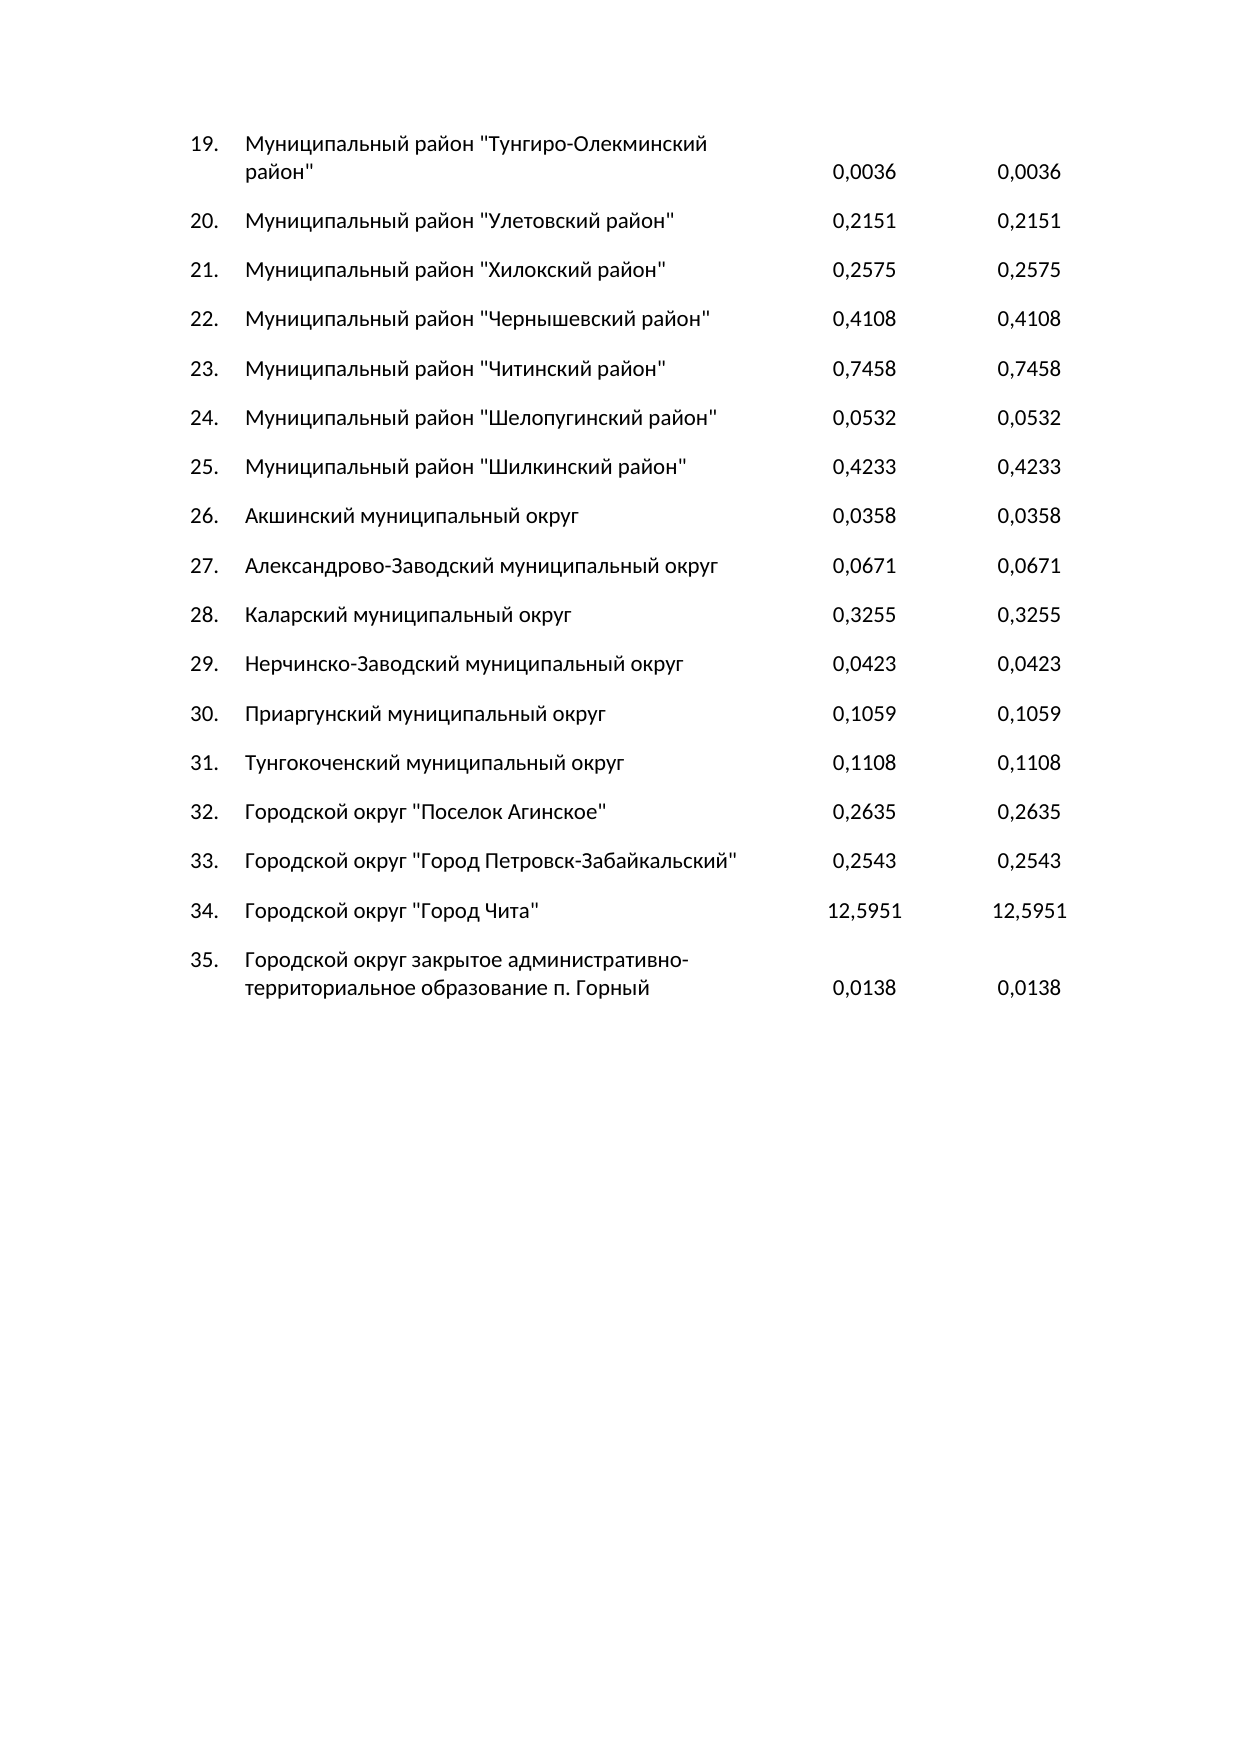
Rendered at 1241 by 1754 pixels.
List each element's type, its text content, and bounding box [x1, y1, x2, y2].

table_cell Муниципальный район "Тунгиро-Олекминский район" [238, 118, 782, 195]
table_cell 0,0036 [947, 118, 1112, 195]
table_cell 0,2151 [947, 195, 1112, 245]
table_cell Городской округ закрытое административно-территориальное образование п. Горный [238, 935, 782, 1012]
table_cell Городской округ "Город Петровск-Забайкальский" [238, 836, 782, 885]
table_cell Городской округ "Поселок Агинское" [238, 787, 782, 836]
table_cell Муниципальный район "Улетовский район" [238, 195, 782, 245]
table_cell 0,2635 [947, 787, 1112, 836]
table_cell 30. [171, 688, 238, 737]
table_cell 0,1108 [782, 738, 947, 787]
table_cell 0,4108 [782, 294, 947, 343]
table_cell 0,7458 [782, 343, 947, 392]
table_cell 0,1059 [947, 688, 1112, 737]
table_cell 20. [171, 195, 238, 245]
table_cell 0,4108 [947, 294, 1112, 343]
table_cell Муниципальный район "Шилкинский район" [238, 442, 782, 491]
table_cell 0,0423 [782, 639, 947, 688]
table_cell 19. [171, 118, 238, 195]
table_cell 32. [171, 787, 238, 836]
table_cell 0,0423 [947, 639, 1112, 688]
table_cell 33. [171, 836, 238, 885]
table_cell 0,0532 [782, 393, 947, 442]
table_cell Акшинский муниципальный округ [238, 491, 782, 540]
table_cell Муниципальный район "Читинский район" [238, 343, 782, 392]
table_cell 0,0671 [782, 540, 947, 589]
table_cell 25. [171, 442, 238, 491]
table_cell 0,0671 [947, 540, 1112, 589]
table_cell 0,2575 [947, 245, 1112, 294]
table_cell 12,5951 [782, 885, 947, 934]
table_cell 0,0138 [782, 935, 947, 1012]
table_cell 0,0532 [947, 393, 1112, 442]
table_cell 0,0358 [947, 491, 1112, 540]
table_cell 0,4233 [782, 442, 947, 491]
table_cell 26. [171, 491, 238, 540]
table_cell 0,2575 [782, 245, 947, 294]
table_cell 35. [171, 935, 238, 1012]
table_cell 23. [171, 343, 238, 392]
table_cell Каларский муниципальный округ [238, 590, 782, 639]
table_cell 0,3255 [782, 590, 947, 639]
table_cell 0,4233 [947, 442, 1112, 491]
table_cell 34. [171, 885, 238, 934]
table_cell 0,1108 [947, 738, 1112, 787]
table_cell 22. [171, 294, 238, 343]
table_cell Александрово-Заводский муниципальный округ [238, 540, 782, 589]
table_cell 24. [171, 393, 238, 442]
table_cell 12,5951 [947, 885, 1112, 934]
table_cell Тунгокоченский муниципальный округ [238, 738, 782, 787]
table_cell Муниципальный район "Хилокский район" [238, 245, 782, 294]
table_cell 28. [171, 590, 238, 639]
table_cell Муниципальный район "Шелопугинский район" [238, 393, 782, 442]
table_cell 0,2543 [782, 836, 947, 885]
table_cell Городской округ "Город Чита" [238, 885, 782, 934]
table_cell 0,7458 [947, 343, 1112, 392]
table_cell 21. [171, 245, 238, 294]
table_cell 31. [171, 738, 238, 787]
table_cell 0,1059 [782, 688, 947, 737]
table_cell 0,0358 [782, 491, 947, 540]
table_cell 27. [171, 540, 238, 589]
table_cell Приаргунский муниципальный округ [238, 688, 782, 737]
table_cell 0,3255 [947, 590, 1112, 639]
table_cell 0,2151 [782, 195, 947, 245]
table_cell 0,0036 [782, 118, 947, 195]
table_cell Муниципальный район "Чернышевский район" [238, 294, 782, 343]
table_cell 0,2635 [782, 787, 947, 836]
table_cell 0,0138 [947, 935, 1112, 1012]
table_cell 0,2543 [947, 836, 1112, 885]
table_cell 29. [171, 639, 238, 688]
table_cell Нерчинско-Заводский муниципальный округ [238, 639, 782, 688]
